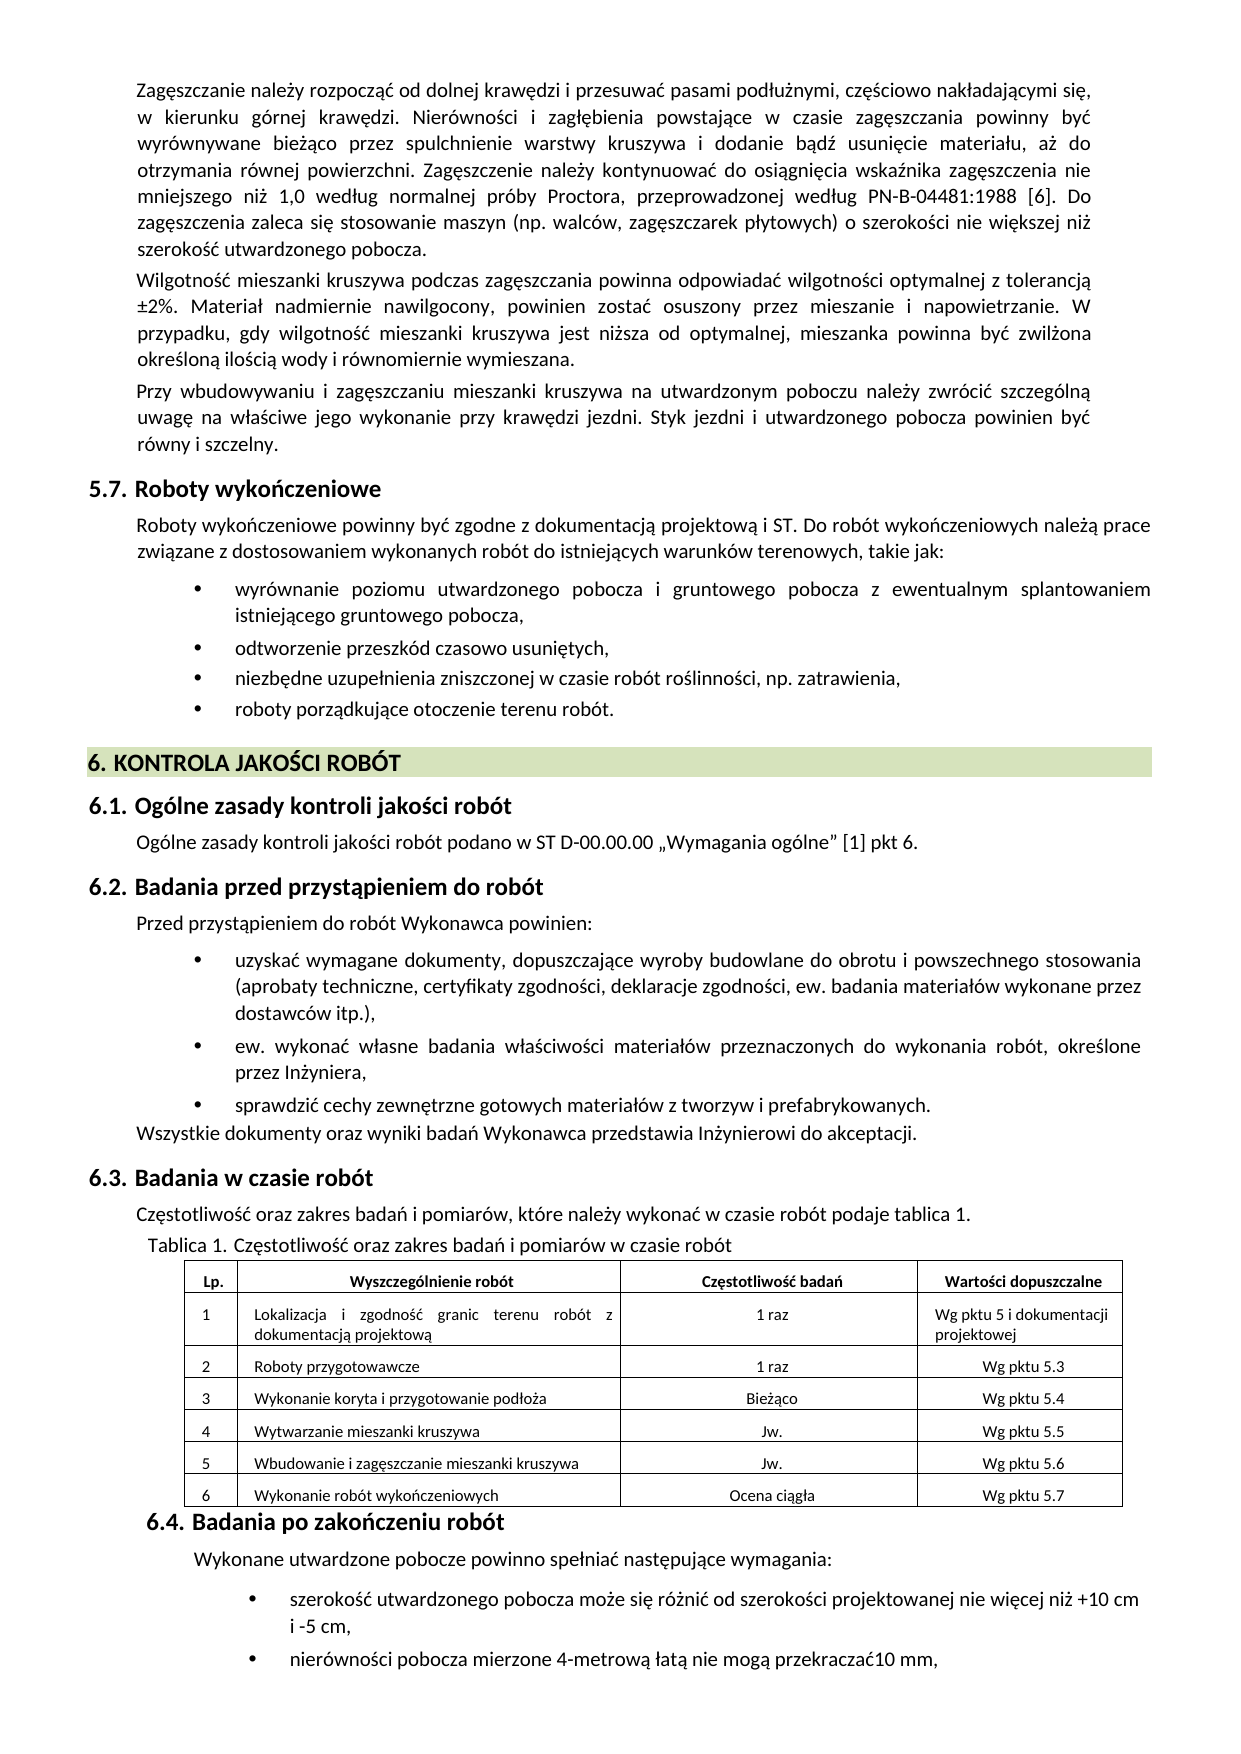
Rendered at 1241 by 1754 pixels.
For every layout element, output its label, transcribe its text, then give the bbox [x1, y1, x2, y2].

subtitle 6.2. Badania przed przystąpieniem do robót [89, 871, 1152, 901]
text 6.1. Ogólne zasady kontroli jakości robót [89, 790, 1152, 821]
text i -5 cm, [289, 1613, 1152, 1639]
list uzyskać wymagane dokumenty, dopuszczające wyroby budowlane do obrotu i powszechnego stosowania (aprobaty techniczne, certyfikaty zgodności, deklaracje zgodności, ew. badania materiałów wykonane przez dostawców itp.), [193, 946, 1142, 1025]
list roboty porządkujące otoczenie terenu robót. [193, 695, 1152, 722]
table_cell Bieżąco [621, 1378, 917, 1409]
table_cell 1 raz [621, 1346, 917, 1377]
table_header Lp. [185, 1261, 237, 1292]
text Tablica 1. Częstotliwość oraz zakres badań i pomiarów w czasie robót [148, 1232, 1152, 1258]
table_cell Wg pktu 5.7 [918, 1474, 1122, 1506]
list nierówności pobocza mierzone 4-metrową łatą nie mogą przekraczać10 mm, [248, 1645, 1152, 1671]
table_cell Jw. [621, 1410, 917, 1441]
list sprawdzić cechy zewnętrzne gotowych materiałów z tworzyw i prefabrykowanych. [193, 1091, 1142, 1117]
table_cell 3 [185, 1378, 237, 1409]
table_cell 1 raz [621, 1293, 917, 1344]
table_cell 5 [185, 1442, 237, 1473]
text Przy wbudowywaniu i zagęszczaniu mieszanki kruszywa na utwardzonym poboczu należy zwrócić szczególną uwagę na właściwe jego wykonanie przy krawędzi jezdni. Styk jezdni i utwardzonego pobocza powinien być równy i szczelny. [136, 378, 1092, 456]
table_cell Wytwarzanie mieszanki kruszywa [238, 1410, 620, 1441]
subtitle 5.7. Roboty wykończeniowe [89, 473, 1152, 503]
table_cell Jw. [621, 1442, 917, 1473]
table_cell Wykonanie koryta i przygotowanie podłoża [238, 1378, 620, 1409]
list niezbędne uzupełnienia zniszczonej w czasie robót roślinności, np. zatrawienia, [193, 664, 1152, 691]
text Wykonane utwardzone pobocze powinno spełniać następujące wymagania: [193, 1546, 1152, 1571]
text Roboty wykończeniowe powinny być zgodne z dokumentacją projektową i ST. Do robót wykończeniowych należą prace związane z dostosowaniem wykonanych robót do istniejących warunków terenowych, takie jak: [136, 512, 1152, 564]
table_cell 1 [185, 1293, 237, 1344]
table_cell Wg pktu 5.6 [918, 1442, 1122, 1473]
list odtworzenie przeszkód czasowo usuniętych, [193, 634, 1152, 661]
text Przed przystąpieniem do robót Wykonawca powinien: [136, 910, 1152, 935]
table_cell Wg pktu 5.4 [918, 1378, 1122, 1409]
text Ogólne zasady kontroli jakości robót podano w ST D-00.00.00 „Wymagania ogólne” [1] pkt 6. [136, 829, 1152, 855]
table_cell 6 [185, 1474, 237, 1506]
table_cell Wykonanie robót wykończeniowych [238, 1474, 620, 1506]
table_cell 4 [185, 1410, 237, 1441]
subtitle 6.3. Badania w czasie robót [89, 1162, 1152, 1192]
table_cell Lokalizacja i zgodność granic terenu robót z dokumentacją projektową [238, 1293, 620, 1344]
text Wszystkie dokumenty oraz wyniki badań Wykonawca przedstawia Inżynierowi do akceptacji. [136, 1120, 1152, 1145]
subtitle 6. KONTROLA JAKOŚCI ROBÓT [87, 747, 1152, 777]
table_header Wyszczególnienie robót [238, 1261, 620, 1292]
table_cell Wg pktu 5.3 [918, 1346, 1122, 1377]
subtitle 6.4. Badania po zakończeniu robót [146, 1507, 1152, 1537]
list wyrównanie poziomu utwardzonego pobocza i gruntowego pobocza z ewentualnym splantowaniem istniejącego gruntowego pobocza, [193, 575, 1152, 628]
table_header Częstotliwość badań [621, 1261, 917, 1292]
table_cell Ocena ciągła [621, 1474, 917, 1506]
table_cell Wbudowanie i zagęszczanie mieszanki kruszywa [238, 1442, 620, 1473]
table_cell Wg pktu 5 i dokumentacji projektowej [918, 1293, 1122, 1344]
text Zagęszczanie należy rozpocząć od dolnej krawędzi i przesuwać pasami podłużnymi, częściowo nakładającymi się, w kierunku górnej krawędzi. Nierówności i zagłębienia powstające w czasie zagęszczania powinny być wyrównywane bieżąco przez spulchnienie warstwy kruszywa i dodanie bądź usunięcie materiału, aż do otrzymania równej powierzchni. Zagęszczenie należy kontynuować do osiągnięcia wskaźnika zagęszczenia nie mniejszego niż 1,0 według normalnej próby Proctora, przeprowadzonej według PN-B-04481:1988 [6]. Do zagęszczenia zaleca się stosowanie maszyn (np. walców, zagęszczarek płytowych) o szerokości nie większej niż szerokość utwardzonego pobocza. [136, 78, 1093, 261]
table_cell 2 [185, 1346, 237, 1377]
table_header Wartości dopuszczalne [918, 1261, 1122, 1292]
list ew. wykonać własne badania właściwości materiałów przeznaczonych do wykonania robót, określone przez Inżyniera, [193, 1032, 1142, 1084]
table_cell Roboty przygotowawcze [238, 1346, 620, 1377]
text Wilgotność mieszanki kruszywa podczas zagęszczania powinna odpowiadać wilgotności optymalnej z tolerancją ±2%. Materiał nadmiernie nawilgocony, powinien zostać osuszony przez mieszanie i napowietrzanie. W przypadku, gdy wilgotność mieszanki kruszywa jest niższa od optymalnej, mieszanka powinna być zwilżona określoną ilością wody i równomiernie wymieszana. [136, 267, 1093, 372]
list szerokość utwardzonego pobocza może się różnić od szerokości projektowanej nie więcej niż +10 cm [248, 1585, 1152, 1611]
table_cell Wg pktu 5.5 [918, 1410, 1122, 1441]
text Częstotliwość oraz zakres badań i pomiarów, które należy wykonać w czasie robót podaje tablica 1. [136, 1201, 1152, 1226]
